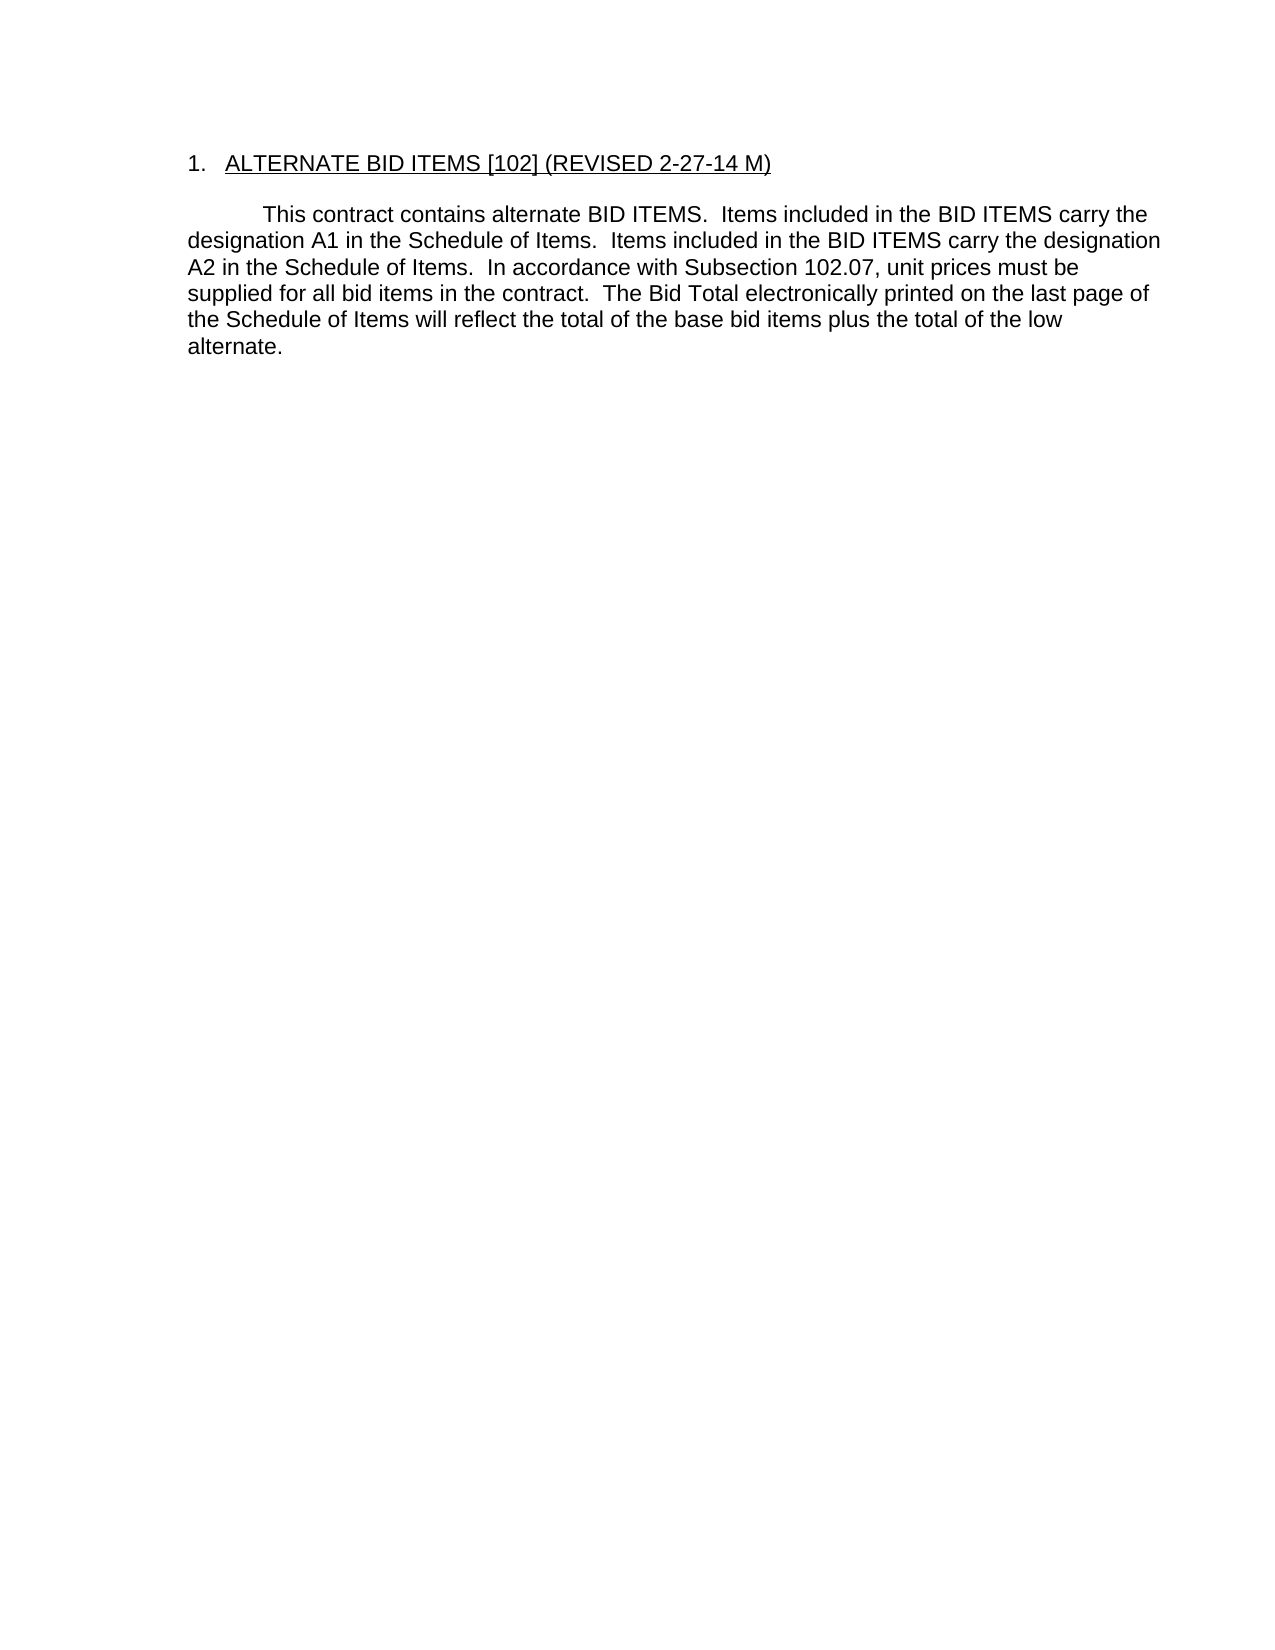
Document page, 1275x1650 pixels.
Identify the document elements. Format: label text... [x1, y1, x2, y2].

text ALTERNATE BID ITEMS [102] (REVISED 2-27-14 M) [187, 150, 1162, 176]
text This contract contains alternate . Items included in the carry the designation A1 in the Schedule of Items. Items included in the carry the designation A2 in the Schedule of Items. In accordance with Subsection 102.07, unit prices must be supplied for all bid items in the contract. The Bid Total electronically printed on the last page of the Schedule of Items will reflect the total of the base bid items plus the total of the low alternate. [187, 201, 1162, 359]
